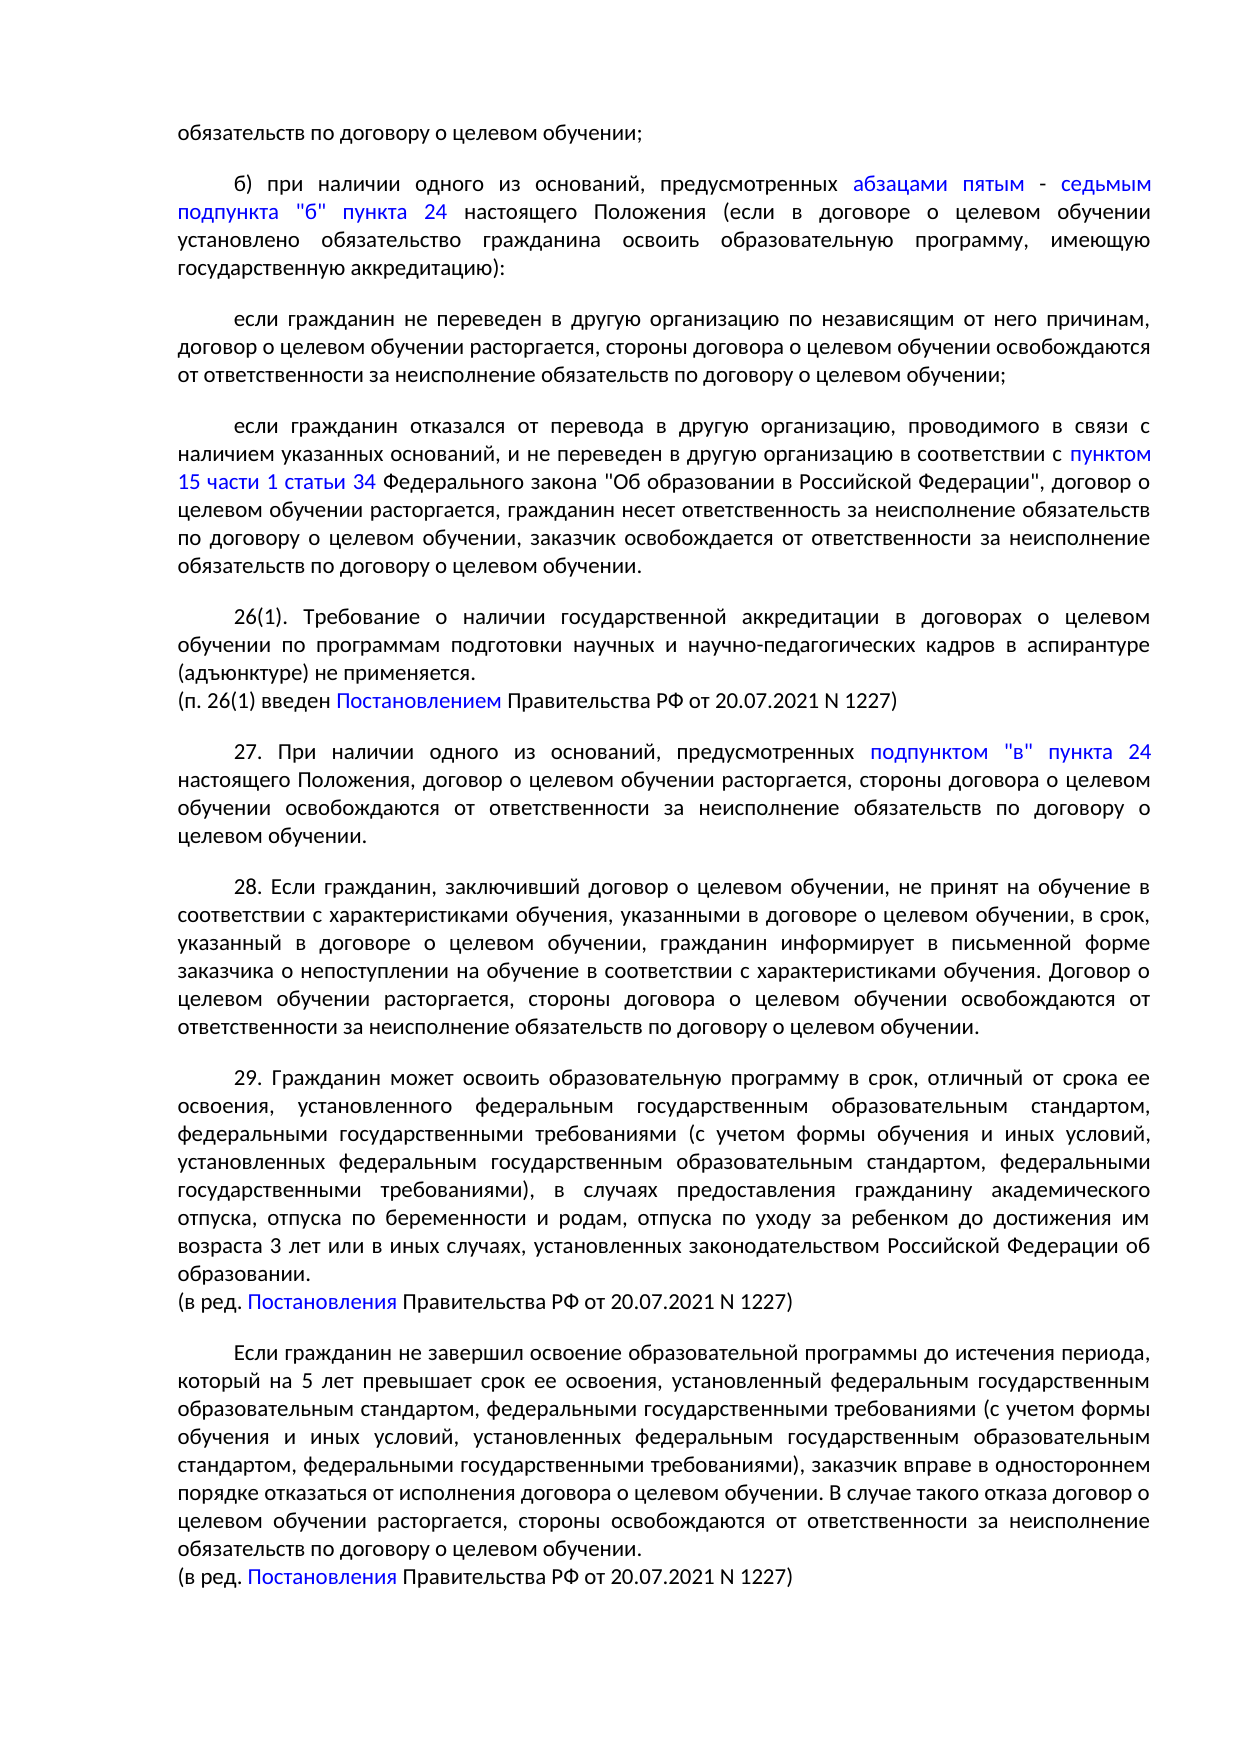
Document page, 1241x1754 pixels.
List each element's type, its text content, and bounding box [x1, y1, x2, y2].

text (в ред. Постановления Правительства РФ от 20.07.2021 N 1227) [177, 1287, 1152, 1315]
text 28. Если гражданин, заключивший договор о целевом обучении, не принят на обучение в соответствии с характеристиками обучения, указанными в договоре о целевом обучении, в срок, указанный в договоре о целевом обучении, гражданин информирует в письменной форме заказчика о непоступлении на обучение в соответствии с характеристиками обучения. Договор о целевом обучении расторгается, стороны договора о целевом обучении освобождаются от ответственности за неисполнение обязательств по договору о целевом обучении. [177, 872, 1152, 1040]
text если гражданин отказался от перевода в другую организацию, проводимого в связи с наличием указанных оснований, и не переведен в другую организацию в соответствии с пунктом 15 части 1 статьи 34 Федерального закона "Об образовании в Российской Федерации", договор о целевом обучении расторгается, гражданин несет ответственность за неисполнение обязательств по договору о целевом обучении, заказчик освобождается от ответственности за неисполнение обязательств по договору о целевом обучении. [177, 411, 1152, 579]
text 27. При наличии одного из оснований, предусмотренных подпунктом "в" пункта 24 настоящего Положения, договор о целевом обучении расторгается, стороны договора о целевом обучении освобождаются от ответственности за неисполнение обязательств по договору о целевом обучении. [177, 737, 1152, 849]
text б) при наличии одного из оснований, предусмотренных абзацами пятым - седьмым подпункта "б" пункта 24 настоящего Положения (если в договоре о целевом обучении установлено обязательство гражданина освоить образовательную программу, имеющую государственную аккредитацию): [177, 169, 1152, 281]
text 29. Гражданин может освоить образовательную программу в срок, отличный от срока ее освоения, установленного федеральным государственным образовательным стандартом, федеральными государственными требованиями (с учетом формы обучения и иных условий, установленных федеральным государственным образовательным стандартом, федеральными государственными требованиями), в случаях предоставления гражданину академического отпуска, отпуска по беременности и родам, отпуска по уходу за ребенком до достижения им возраста 3 лет или в иных случаях, установленных законодательством Российской Федерации об образовании. [177, 1063, 1152, 1287]
text (в ред. Постановления Правительства РФ от 20.07.2021 N 1227) [177, 1562, 1152, 1590]
text Если гражданин не завершил освоение образовательной программы до истечения периода, который на 5 лет превышает срок ее освоения, установленный федеральным государственным образовательным стандартом, федеральными государственными требованиями (с учетом формы обучения и иных условий, установленных федеральным государственным образовательным стандартом, федеральными государственными требованиями), заказчик вправе в одностороннем порядке отказаться от исполнения договора о целевом обучении. В случае такого отказа договор о целевом обучении расторгается, стороны освобождаются от ответственности за неисполнение обязательств по договору о целевом обучении. [177, 1338, 1152, 1562]
text (п. 26(1) введен Постановлением Правительства РФ от 20.07.2021 N 1227) [177, 686, 1152, 714]
text 26(1). Требование о наличии государственной аккредитации в договорах о целевом обучении по программам подготовки научных и научно-педагогических кадров в аспирантуре (адъюнктуре) не применяется. [177, 602, 1152, 686]
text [177, 118, 1152, 146]
